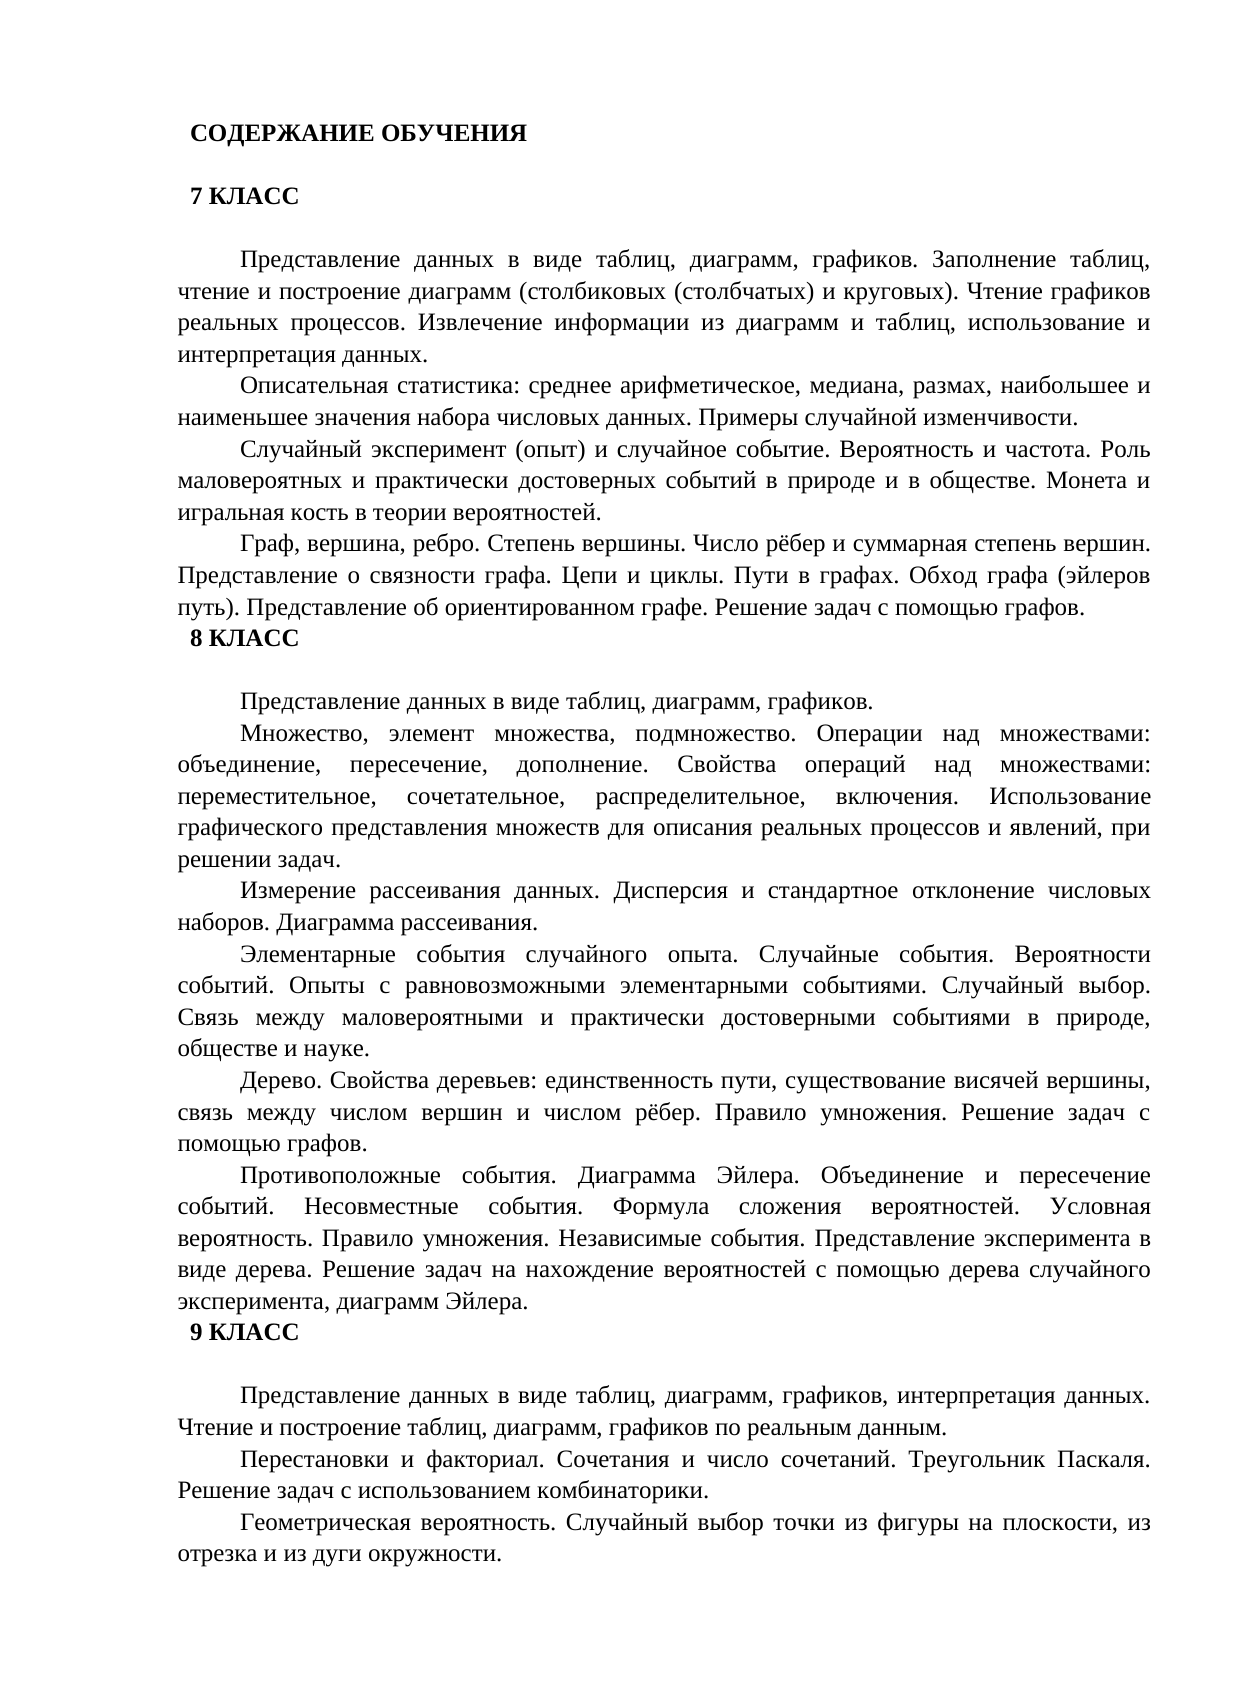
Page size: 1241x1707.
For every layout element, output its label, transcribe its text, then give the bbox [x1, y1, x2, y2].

text Случайный эксперимент (опыт) и случайное событие. Вероятность и частота. Роль маловероятных и практически достоверных событий в природе и в обществе. Монета и игральная кость в теории вероятностей. [177, 434, 1152, 526]
text Перестановки и факториал. Сочетания и число сочетаний. Треугольник Паскаля. Решение задач с использованием комбинаторики. [177, 1444, 1152, 1504]
text Представление данных в виде таблиц, диаграмм, графиков. Заполнение таблиц, чтение и построение диаграмм (столбиковых (столбчатых) и круговых). Чтение графиков реальных процессов. Извлечение информации из диаграмм и таблиц, использование и интерпретация данных. [177, 244, 1152, 368]
text Геометрическая вероятность. Случайный выбор точки из фигуры на плоскости, из отрезка и из дуги окружности. [177, 1507, 1152, 1567]
text Граф, вершина, ребро. Степень вершины. Число рёбер и суммарная степень вершин. Представление о связности графа. Цепи и циклы. Пути в графах. Обход графа (эйлеров путь). Представление об ориентированном графе. Решение задач с помощью графов. [177, 528, 1152, 620]
text СОДЕРЖАНИЕ ОБУЧЕНИЯ [190, 118, 1152, 147]
text Противоположные события. Диаграмма Эйлера. Объединение и пересечение событий. Несовместные события. Формула сложения вероятностей. Условная вероятность. Правило умножения. Независимые события. Представление эксперимента в виде дерева. Решение задач на нахождение вероятностей с помощью дерева случайного эксперимента, диаграмм Эйлера. [177, 1160, 1152, 1315]
text 9 КЛАСС [190, 1317, 1152, 1346]
text 8 КЛАСС [190, 623, 1152, 652]
text Множество, элемент множества, подмножество. Операции над множествами: объединение, пересечение, дополнение. Свойства операций над множествами: переместительное, сочетательное, распределительное, включения. Использование графического представления множеств для описания реальных процессов и явлений, при решении задач. [177, 718, 1152, 873]
text 7 КЛАСС [190, 181, 1152, 210]
text Представление данных в виде таблиц, диаграмм, графиков. [177, 686, 1152, 715]
text Описательная статистика: среднее арифметическое, медиана, размах, наибольшее и наименьшее значения набора числовых данных. Примеры случайной изменчивости. [177, 371, 1152, 431]
text Измерение рассеивания данных. Дисперсия и стандартное отклонение числовых наборов. Диаграмма рассеивания. [177, 876, 1152, 936]
text Представление данных в виде таблиц, диаграмм, графиков, интерпретация данных. Чтение и построение таблиц, диаграмм, графиков по реальным данным. [177, 1381, 1152, 1441]
text Дерево. Свойства деревьев: единственность пути, существование висячей вершины, связь между числом вершин и числом рёбер. Правило умножения. Решение задач с помощью графов. [177, 1065, 1152, 1157]
text Элементарные события случайного опыта. Случайные события. Вероятности событий. Опыты с равновозможными элементарными событиями. Случайный выбор. Связь между маловероятными и практически достоверными событиями в природе, обществе и науке. [177, 939, 1152, 1062]
